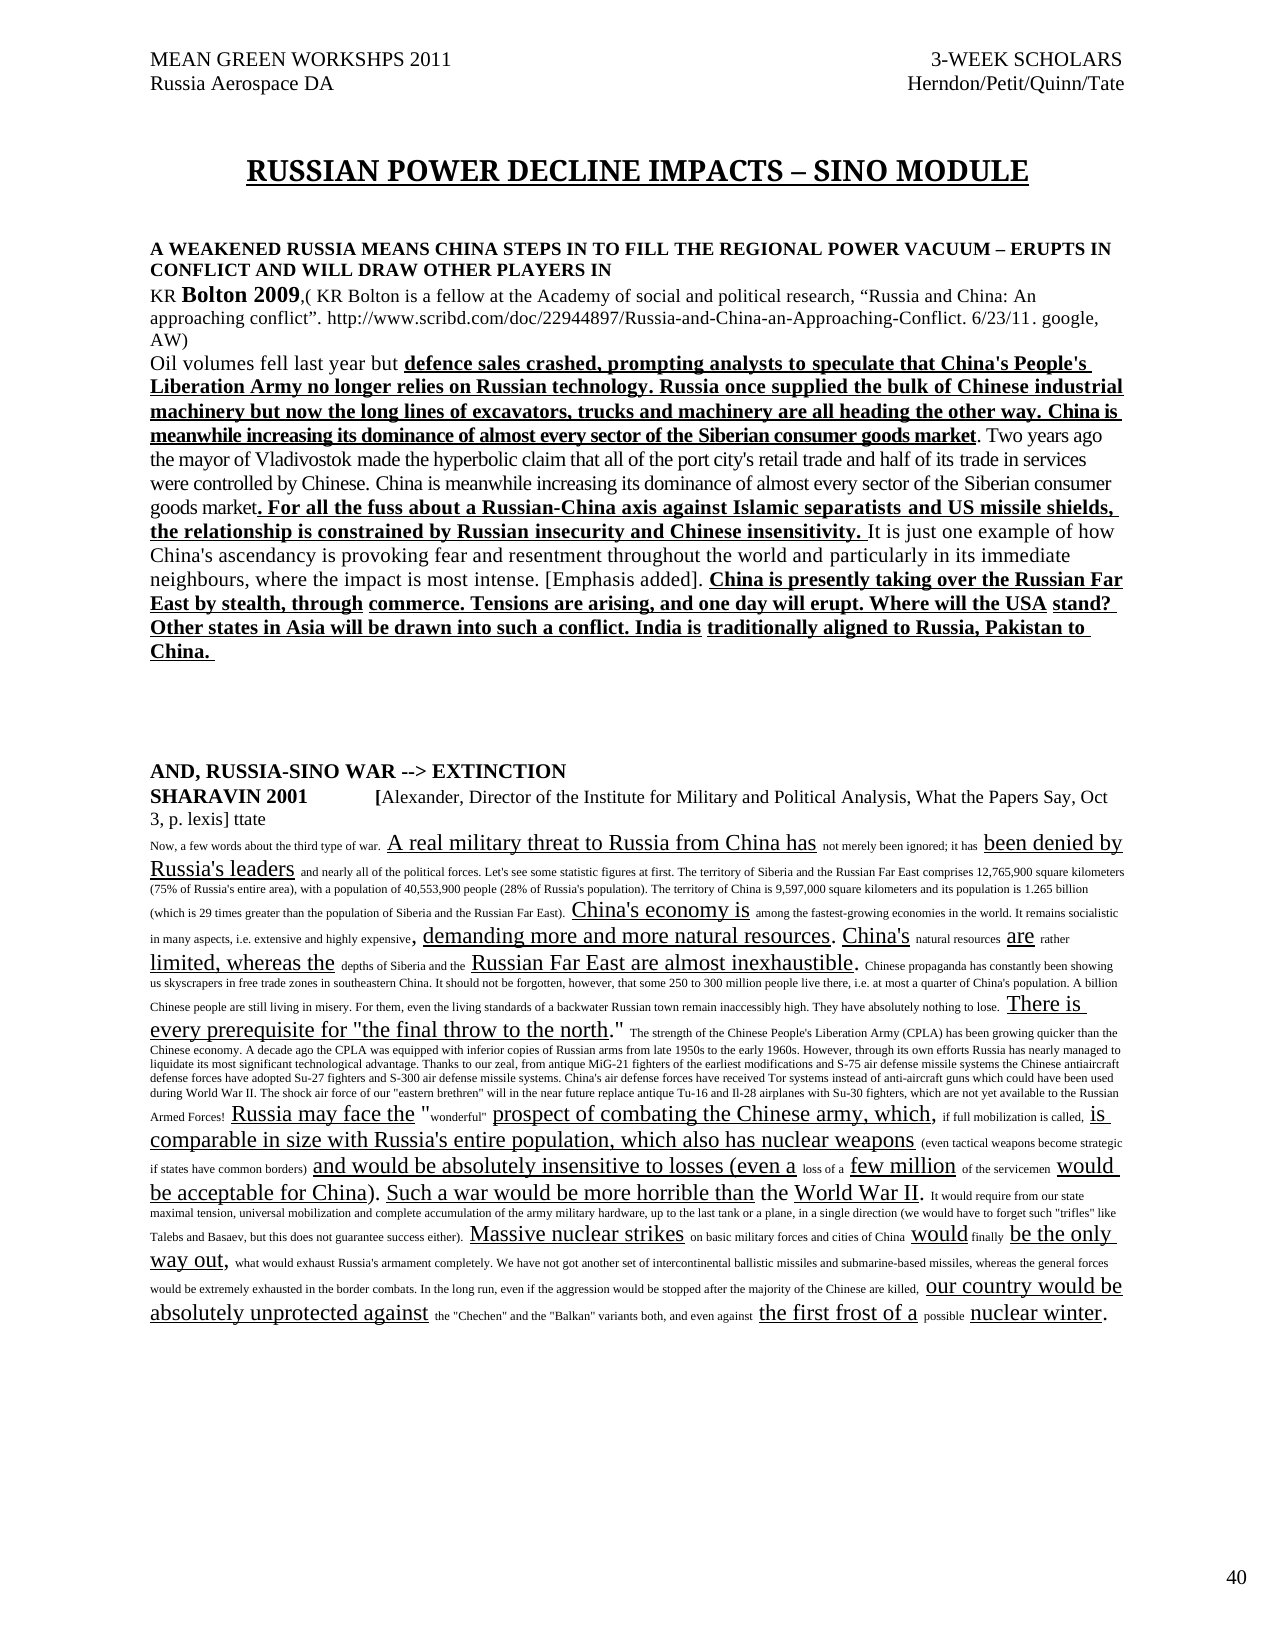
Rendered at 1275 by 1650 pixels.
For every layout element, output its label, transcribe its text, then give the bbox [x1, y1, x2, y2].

text AND, RUSSIA-SINO WAR --> EXTINCTION [150, 759, 1125, 783]
text Oil volumes fell last year but defence sales crashed, prompting analysts to speculate that China's People's Liberation Army no longer relies on Russian technology. Russia once supplied the bulk of Chinese industrial machinery but now the long lines of excavators, trucks and machinery are all heading the other way. is meanwhile increasing its dominance of almost every sector of the Siberian consumer goods market. Two years ago the mayor of made the hyperbolic claim that all of the port city's retail trade and half of its trade in services were controlled by Chinese. is meanwhile increasing its dominance of almost every sector of the Siberian consumer goods market. For all the fuss about a Russian-China axis against Islamic separatists and US missile shields, the relationship is constrained by Russian insecurity and Chinese insensitivity. It is just one example of how China's ascendancy is provoking fear and resentment throughout the world and particularly in its immediate neighbours, where the impact is most intense. [Emphasis added]. China is presently taking over the Russian Far East by stealth, through commerce. Tensions are arising, and one day will erupt. Where will the stand? Other states in will be drawn into such a conflict. India is traditionally aligned to Russia, Pakistan to China. [150, 350, 1125, 663]
text KR Bolton 2009,( KR Bolton is a fellow at the Academy of social and political research, “Russia and China: An approaching conflict”. http://www.scribd.com/doc/22944897/Russia-and-China-an-Approaching-Conflict. 6/23/11. google, AW) [150, 281, 1125, 350]
subtitle russian power decline impacts – sino module [150, 150, 1125, 190]
text A WEAKENED RUSSIA MEANS CHINA STEPS IN TO FILL THE REGIONAL POWER VACUUM – ERUPTS IN CONFLICT AND WILL DRAW OTHER PLAYERS IN [150, 238, 1125, 281]
text SHARAVIN 2001 [Alexander, Director of the Institute for Military and Political Analysis, What the Papers Say, Oct 3, p. lexis] ttate [150, 783, 1125, 829]
text Now, a few words about the third type of war. A real military threat to Russia from China has not merely been ignored; it has been denied by Russia's leaders and nearly all of the political forces. Let's see some statistic figures at first. The territory of Siberia and the Russian Far East comprises 12,765,900 square kilometers (75% of Russia's entire area), with a population of 40,553,900 people (28% of Russia's population). The territory of China is 9,597,000 square kilometers and its population is 1.265 billion (which is 29 times greater than the population of Siberia and the Russian Far East). China's economy is among the fastest-growing economies in the world. It remains socialistic in many aspects, i.e. extensive and highly expensive, demanding more and more natural resources. China's natural resources are rather limited, whereas the depths of Siberia and the Russian Far East are almost inexhaustible. Chinese propaganda has constantly been showing us skyscrapers in free trade zones in southeastern China. It should not be forgotten, however, that some 250 to 300 million people live there, i.e. at most a quarter of China's population. A billion Chinese people are still living in misery. For them, even the living standards of a backwater Russian town remain inaccessibly high. They have absolutely nothing to lose. There is every prerequisite for "the final throw to the north." The strength of the Chinese People's Liberation Army (CPLA) has been growing quicker than the Chinese economy. A decade ago the CPLA was equipped with inferior copies of Russian arms from late 1950s to the early 1960s. However, through its own efforts Russia has nearly managed to liquidate its most significant technological advantage. Thanks to our zeal, from antique MiG-21 fighters of the earliest modifications and S-75 air defense missile systems the Chinese antiaircraft defense forces have adopted Su-27 fighters and S-300 air defense missile systems. China's air defense forces have received Tor systems instead of anti-aircraft guns which could have been used during World War II. The shock air force of our "eastern brethren" will in the near future replace antique Tu-16 and Il-28 airplanes with Su-30 fighters, which are not yet available to the Russian Armed Forces! Russia may face the "wonderful" prospect of combating the Chinese army, which, if full mobilization is called, is comparable in size with Russia's entire population, which also has nuclear weapons (even tactical weapons become strategic if states have common borders) and would be absolutely insensitive to losses (even a loss of a few million of the servicemen would be acceptable for China). Such a war would be more horrible than the World War II. It would require from our state maximal tension, universal mobilization and complete accumulation of the army military hardware, up to the last tank or a plane, in a single direction (we would have to forget such "trifles" like Talebs and Basaev, but this does not guarantee success either). Massive nuclear strikes on basic military forces and cities of China would finally be the only way out, what would exhaust Russia's armament completely. We have not got another set of intercontinental ballistic missiles and submarine-based missiles, whereas the general forces would be extremely exhausted in the border combats. In the long run, even if the aggression would be stopped after the majority of the Chinese are killed, our country would be absolutely unprotected against the "Chechen" and the "Balkan" variants both, and even against the first frost of a possible nuclear winter. [150, 829, 1125, 1325]
